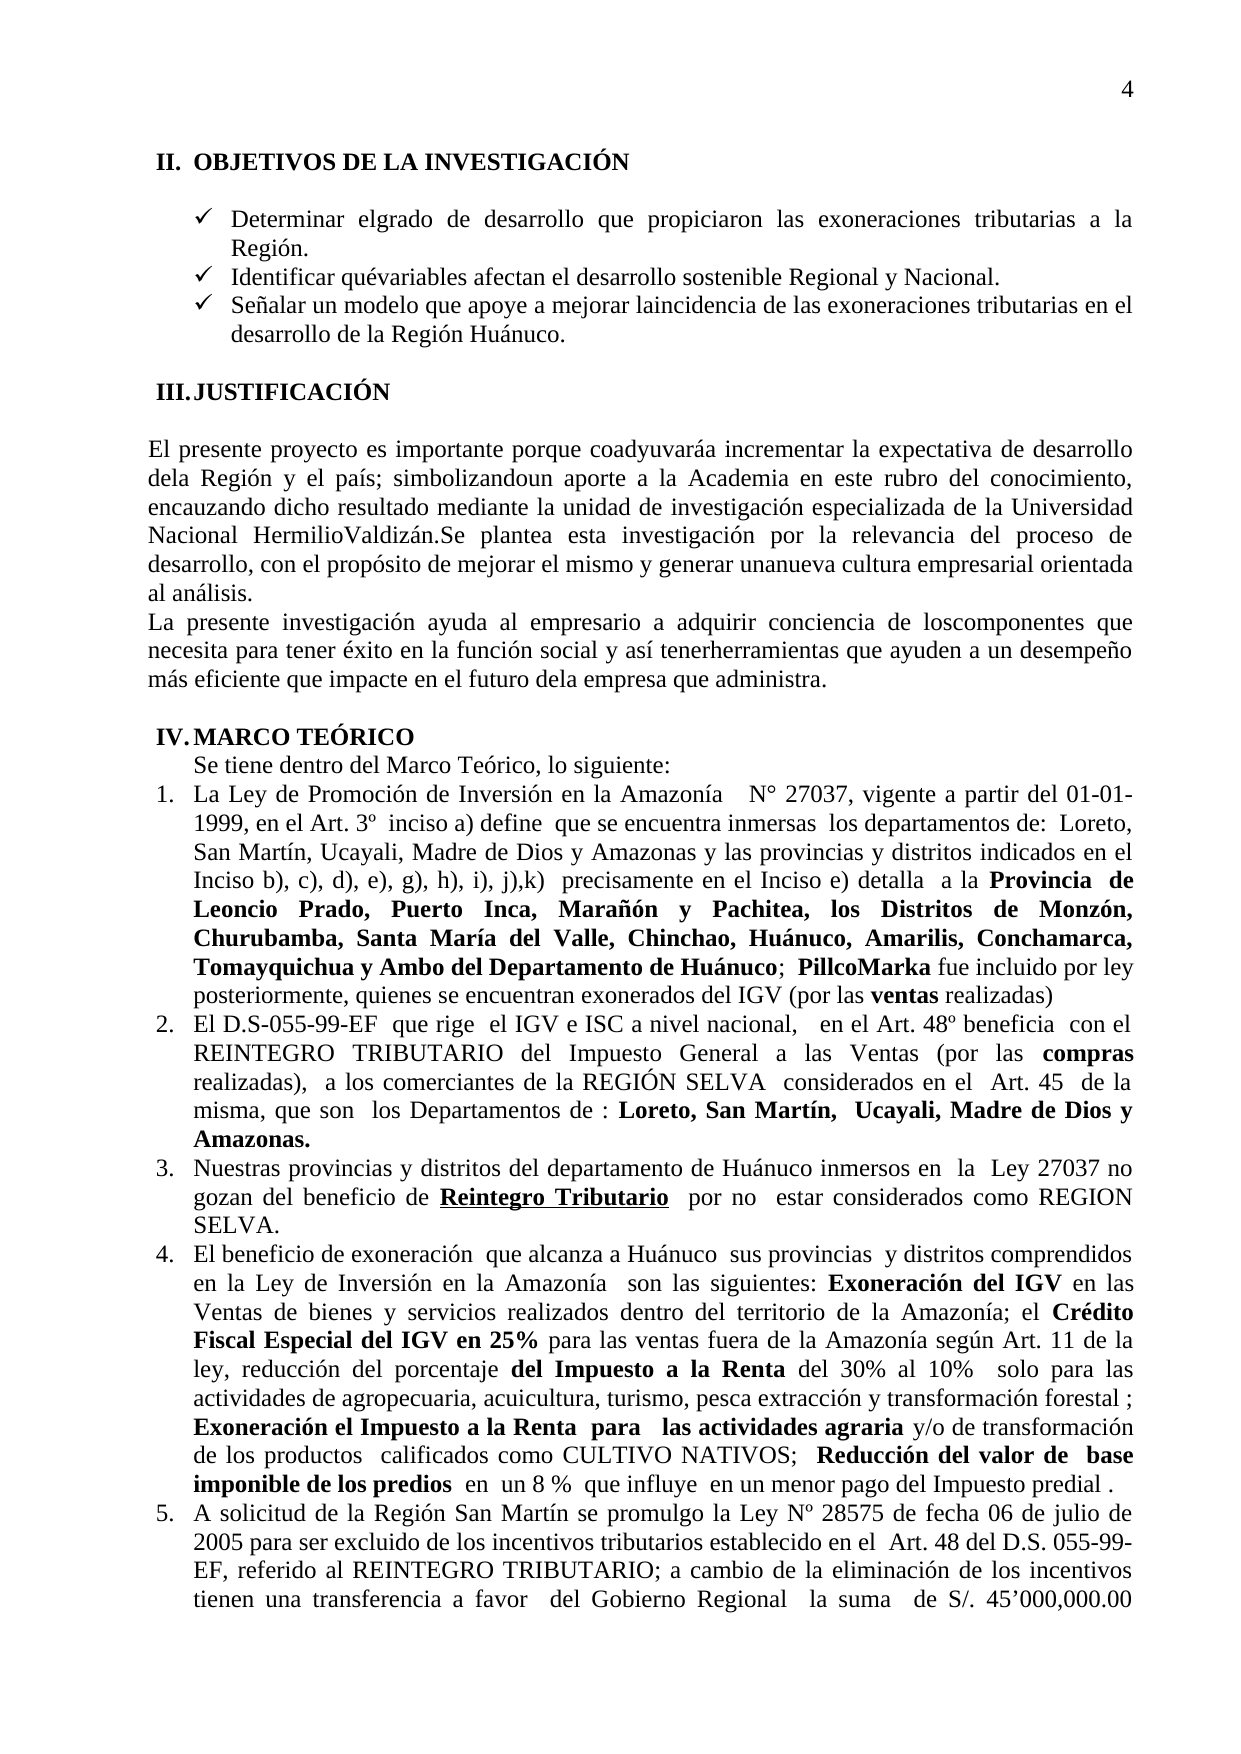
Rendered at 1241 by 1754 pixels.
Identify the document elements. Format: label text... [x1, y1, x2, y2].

list El beneficio de exoneración que alcanza a Huánuco sus provincias y distritos comprendidos en de Inversión en son las siguientes: Exoneración del IGV en las Ventas de bienes y servicios realizados dentro del territorio de ; el Crédito Fiscal Especial del IGV en 25% para las ventas fuera de la Amazonía según Art. 11 de la ley, reducción del porcentaje del Impuesto a del 30% al 10% solo para las actividades de agropecuaria, acuicultura, turismo, pesca extracción y transformación forestal ; Exoneración el Impuesto a para las actividades agraria y/o de transformación de los productos calificados como CULTIVO NATIVOS; Reducción del valor de base imponible de los predios en un 8 % que influye en un menor pago del Impuesto predial . [156, 1239, 1134, 1498]
list Identificar quévariables afectan el desarrollo sostenible Regional y Nacional. [193, 262, 1134, 291]
list JUSTIFICACIÓN [156, 377, 1134, 406]
list MARCO TEÓRICO [156, 722, 1134, 751]
text Se tiene dentro del Marco Teórico, lo siguiente: [193, 751, 1134, 779]
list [156, 1498, 1134, 1613]
list OBJETIVOS DE LA INVESTIGACIÓN [156, 147, 1134, 176]
text La presente investigación ayuda al empresario a adquirir conciencia de loscomponentes que necesita para tener éxito en la función social y así tenerherramientas que ayuden a un desempeño más eficiente que impacte en el futuro dela empresa que administra. [148, 607, 1134, 693]
list Nuestras provincias y distritos del departamento de Huánuco inmersos en la Ley 27037 no gozan del beneficio de Reintegro Tributario por no estar considerados como REGION SELVA. [156, 1153, 1134, 1239]
list El D.S-055-99-EF que rige el IGV e ISC a nivel nacional, en el Art. 48º beneficia con el REINTEGRO TRIBUTARIO del Impuesto General a las Ventas (por las compras realizadas), a los comerciantes de la REGIÓN SELVA considerados en el Art. 45 de la misma, que son los Departamentos de : Loreto, San Martín, Ucayali, Madre de Dios y Amazonas. [156, 1009, 1134, 1153]
text El presente proyecto es importante porque coadyuvaráa incrementar la expectativa de desarrollo dela Región y el país; simbolizandoun aporte a la Academia en este rubro del conocimiento, encauzando dicho resultado mediante la unidad de investigación especializada de la Universidad Nacional HermilioValdizán.Se plantea esta investigación por la relevancia del proceso de desarrollo, con el propósito de mejorar el mismo y generar unanueva cultura empresarial orientada al análisis. [148, 434, 1134, 607]
list Determinar elgrado de desarrollo que propiciaron las exoneraciones tributarias a la Región. [193, 204, 1134, 262]
list Señalar un modelo que apoye a mejorar laincidencia de las exoneraciones tributarias en el desarrollo de la Región Huánuco. [193, 291, 1134, 348]
list La Ley de Promoción de Inversión en la Amazonía N° 27037, vigente a partir del 01-01-1999, en el Art. 3º inciso a) define que se encuentra inmersas los departamentos de: Loreto, San Martín, Ucayali, Madre de Dios y Amazonas y las provincias y distritos indicados en el Inciso b), c), d), e), g), h), i), j),k) precisamente en el Inciso e) detalla a la Provincia de Leoncio Prado, Puerto Inca, Marañón y Pachitea, los Distritos de Monzón, Churubamba, Santa María del Valle, Chinchao, Huánuco, Amarilis, Conchamarca, Tomayquichua y Ambo del Departamento de Huánuco; PillcoMarka fue incluido por ley posteriormente, quienes se encuentran exonerados del IGV (por las ventas realizadas) [156, 779, 1134, 1009]
